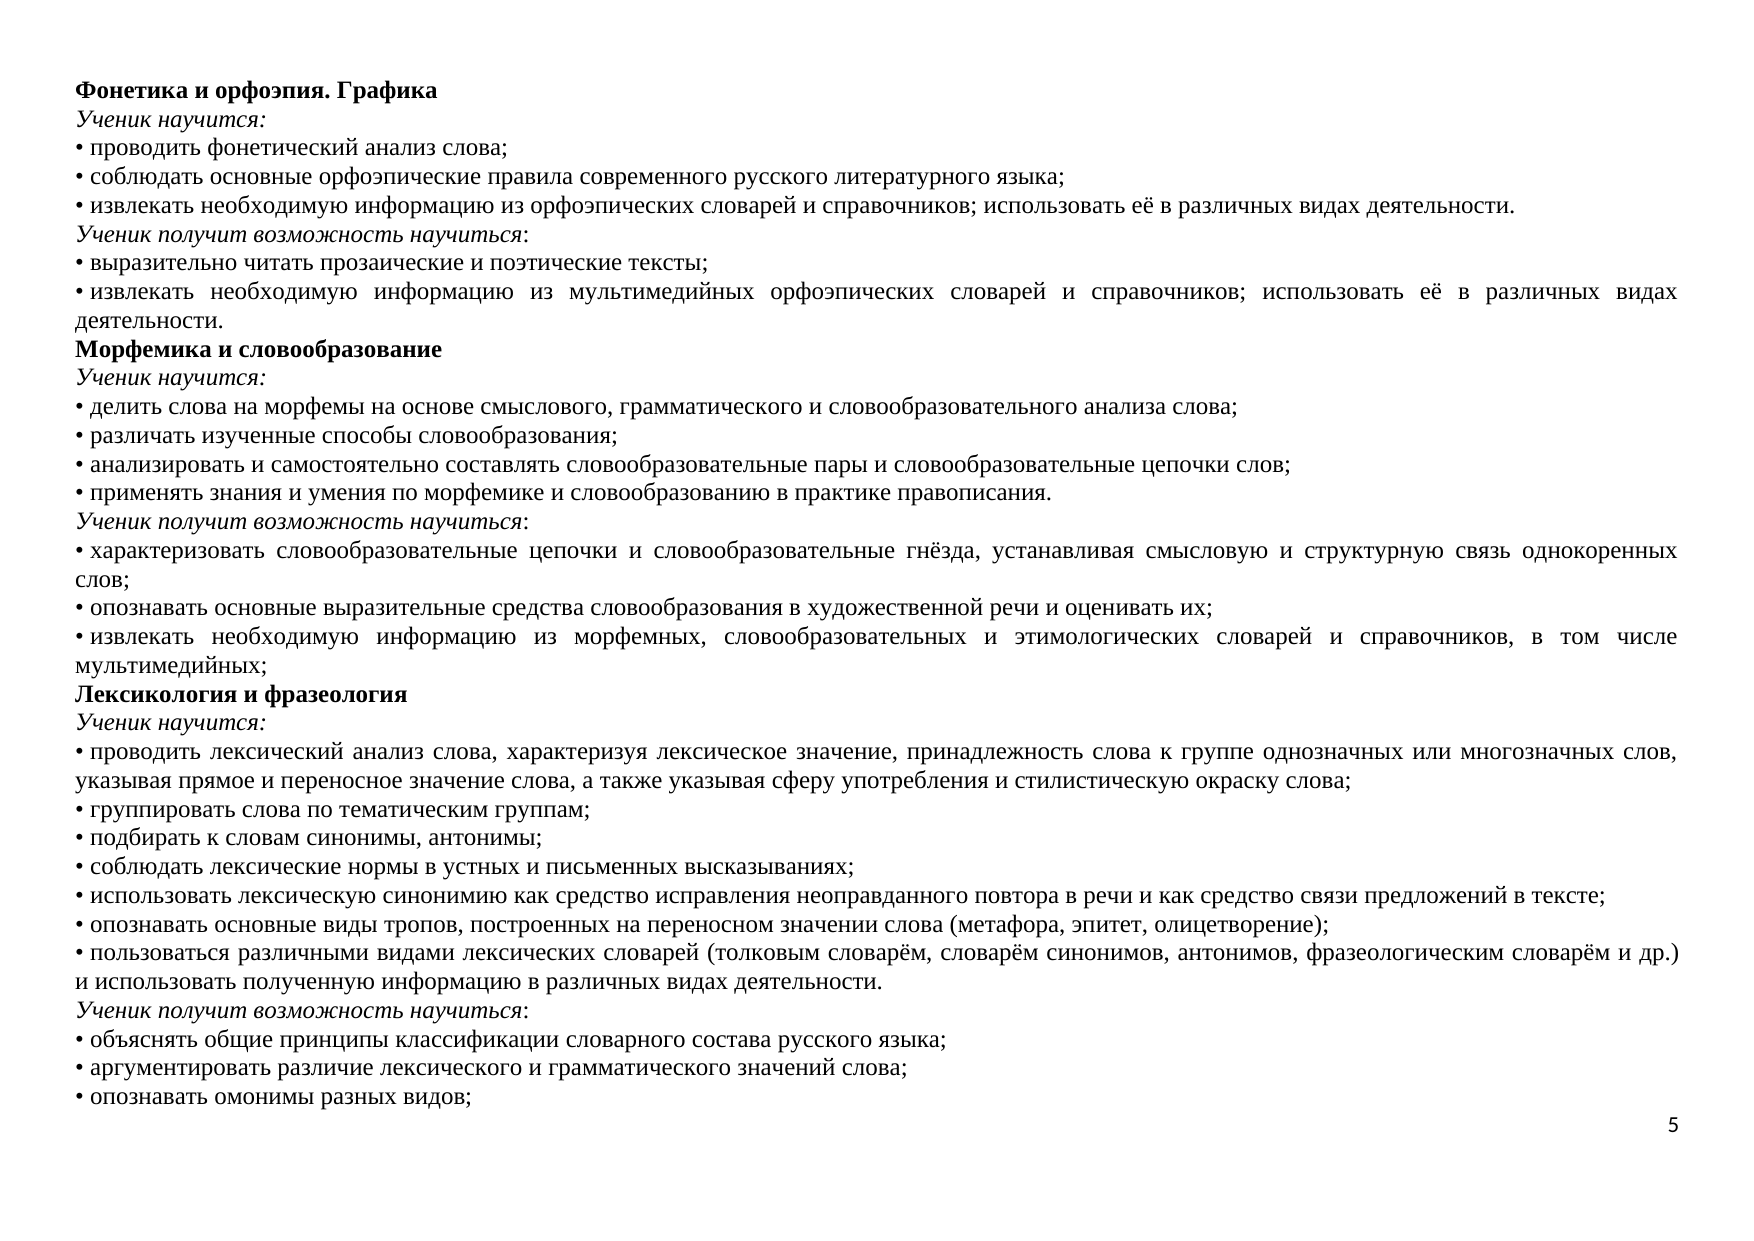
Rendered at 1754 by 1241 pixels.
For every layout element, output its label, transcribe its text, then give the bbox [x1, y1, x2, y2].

text • группировать слова по тематическим группам; [75, 794, 1679, 822]
text • извлекать необходимую информацию из орфоэпических словарей и справочников; использовать её в различных видах деятельности. [75, 190, 1679, 219]
text Морфемика и словообразование [75, 334, 1679, 362]
text • делить слова на морфемы на основе смыслового, грамматического и словообразовательного анализа слова; [75, 391, 1679, 420]
text Ученик научится: [75, 707, 1679, 736]
text • извлекать необходимую информацию из мультимедийных орфоэпических словарей и справочников; использовать её в различных видах деятельности. [75, 276, 1679, 334]
text • аргументировать различие лексического и грамматического значений слова; [75, 1052, 1679, 1081]
text • опознавать основные виды тропов, построенных на переносном значении слова (метафора, эпитет, олицетворение); [75, 909, 1679, 937]
text • проводить фонетический анализ слова; [75, 132, 1679, 161]
text • анализировать и самостоятельно составлять словообразовательные пары и словообразовательные цепочки слов; [75, 449, 1679, 477]
text • опознавать основные выразительные средства словообразования в художественной речи и оценивать их; [75, 592, 1679, 621]
text • подбирать к словам синонимы, антонимы; [75, 822, 1679, 851]
text Ученик получит возможность научиться: [75, 219, 1679, 247]
text • различать изученные способы словообразования; [75, 420, 1679, 449]
text Ученик получит возможность научиться: [75, 506, 1679, 535]
text Ученик научится: [75, 104, 1679, 132]
text • соблюдать лексические нормы в устных и письменных высказываниях; [75, 851, 1679, 880]
text • использовать лексическую синонимию как средство исправления неоправданного повтора в речи и как средство связи предложений в тексте; [75, 880, 1679, 909]
text • объяснять общие принципы классификации словарного состава русского языка; [75, 1024, 1679, 1052]
text Фонетика и орфоэпия. Графика [75, 75, 1679, 104]
text Лексикология и фразеология [75, 679, 1679, 707]
text • выразительно читать прозаические и поэтические тексты; [75, 247, 1679, 276]
text • характеризовать словообразовательные цепочки и словообразовательные гнёзда, устанавливая смысловую и структурную связь однокоренных слов; [75, 535, 1679, 592]
text • извлекать необходимую информацию из морфемных, словообразовательных и этимологических словарей и справочников, в том числе мультимедийных; [75, 621, 1679, 679]
text • применять знания и умения по морфемике и словообразованию в практике правописания. [75, 477, 1679, 506]
text • проводить лексический анализ слова, характеризуя лексическое значение, принадлежность слова к группе однозначных или многозначных слов, указывая прямое и переносное значение слова, а также указывая сферу употребления и стилистическую окраску слова; [75, 736, 1679, 794]
text • пользоваться различными видами лексических словарей (толковым словарём, словарём синонимов, антонимов, фразеологическим словарём и др.) и использовать полученную информацию в различных видах деятельности. [75, 937, 1679, 995]
text • соблюдать основные орфоэпические правила современного русского литературного языка; [75, 161, 1679, 190]
text Ученик получит возможность научиться: [75, 995, 1679, 1024]
text • опознавать омонимы разных видов; [75, 1081, 1679, 1110]
text Ученик научится: [75, 362, 1679, 391]
